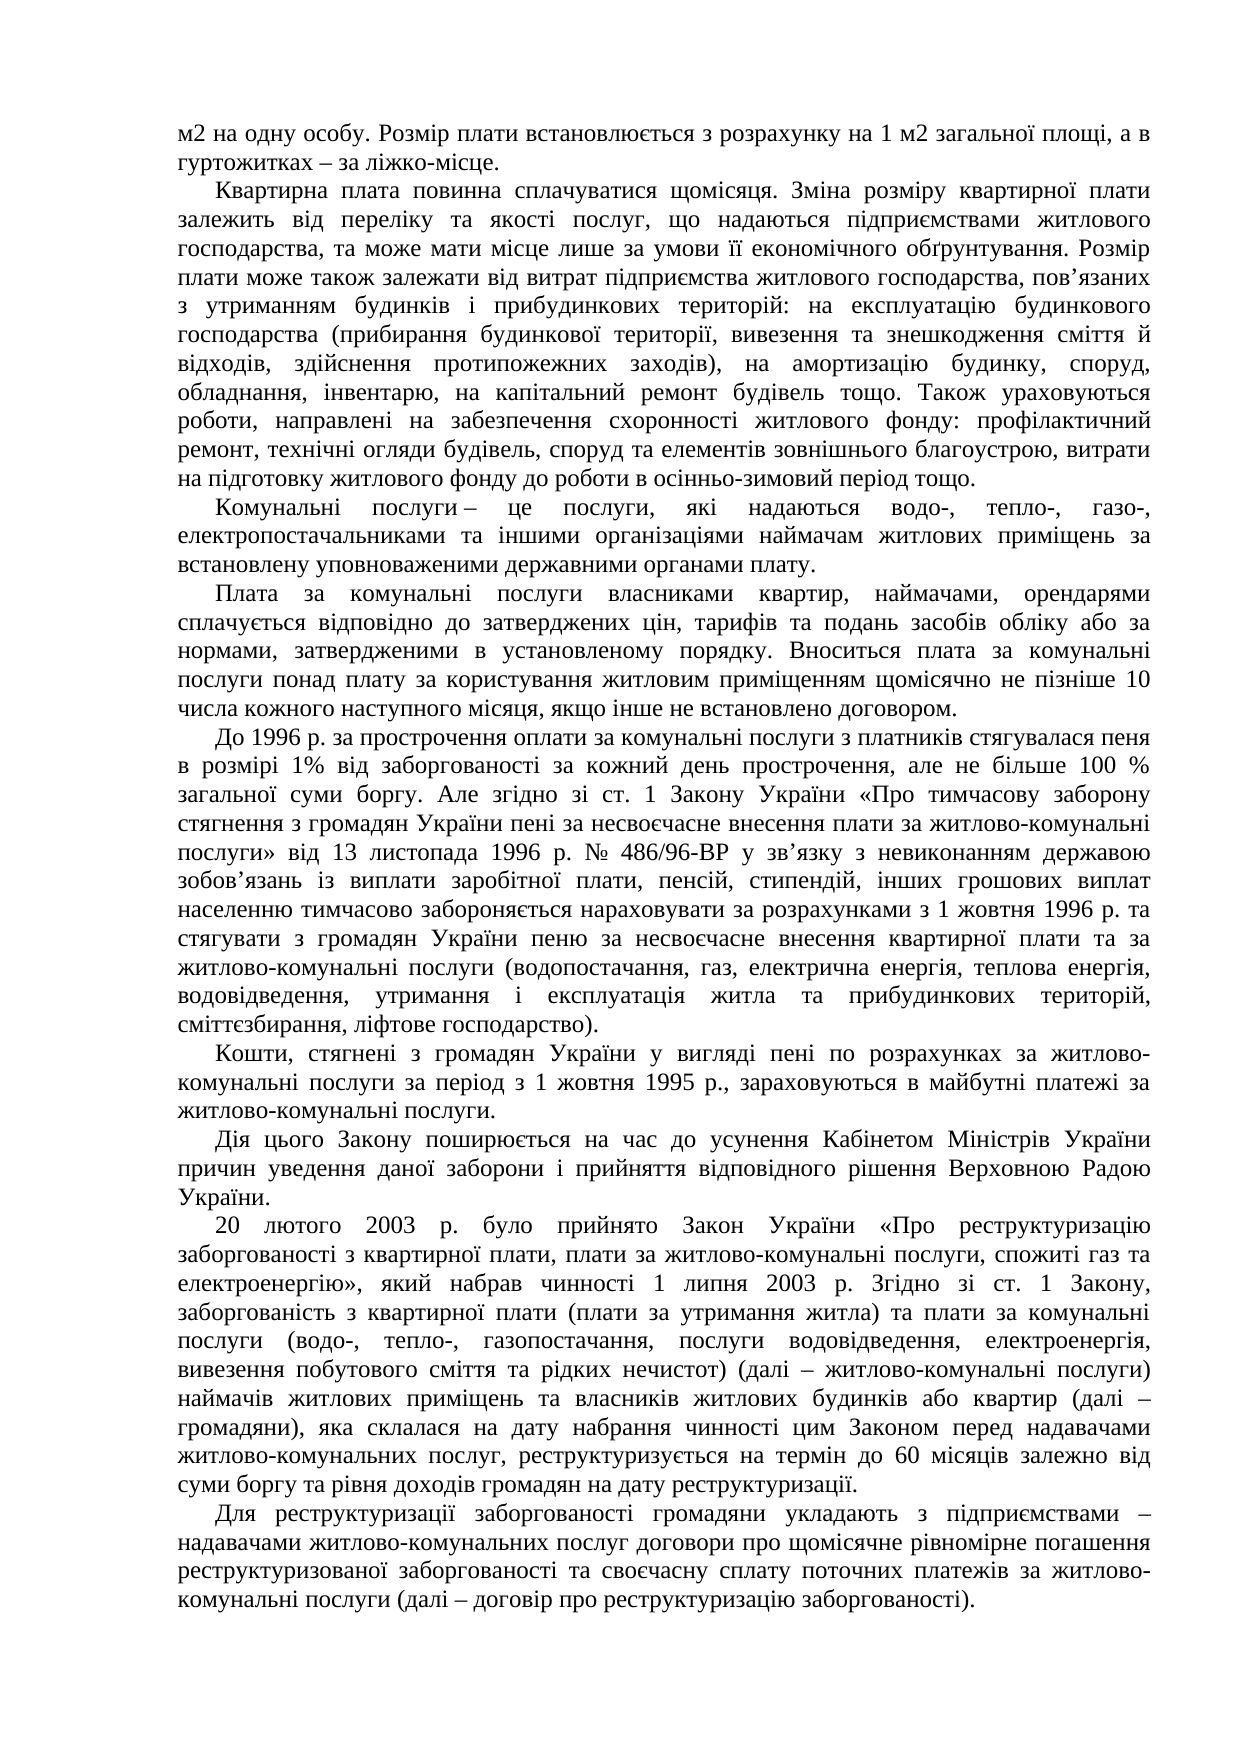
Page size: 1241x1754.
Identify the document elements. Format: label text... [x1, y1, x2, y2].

text Кошти, стягнені з громадян України у вигляді пені по розрахунках за житлово-комунальні послуги за період з 1 жовтня 1995 р., зараховуються в майбутні платежі за житлово-комунальні послуги. [177, 1038, 1152, 1124]
text Комунальні послуги – це послуги, які надаються водо-, тепло-, газо-, електропостачальниками та іншими організаціями наймачам житлових приміщень за встановлену уповноваженими державними органами плату. [177, 492, 1152, 578]
text До 1996 р. за прострочення оплати за комунальні послуги з платників стягувалася пеня в розмірі 1% від заборгованості за кожний день прострочення, але не більше 100 % загальної суми боргу. Але згідно зі ст. 1 Закону України «Про тимчасову заборону стягнення з громадян України пені за несвоєчасне внесення плати за житлово-комунальні послуги» від 13 листопада 1996 р. № 486/96-ВР у зв’язку з невиконанням державою зобов’язань із виплати заробітної плати, пенсій, стипендій, інших грошових виплат населенню тимчасово забороняється нараховувати за розрахунками з 1 жовтня 1996 р. та стягувати з громадян України пеню за несвоєчасне внесення квартирної плати та за житлово-комунальні послуги (водопостачання, газ, електрична енергія, теплова енергія, водовідведення, утримання і експлуатація житла та прибудинкових територій, сміттєзбирання, ліфтове господарство). [177, 722, 1152, 1038]
text Плата за комунальні послуги власниками квартир, наймачами, орендарями сплачується відповідно до затверджених цін, тарифів та подань засобів обліку або за нормами, затвердженими в установленому порядку. Вноситься плата за комунальні послуги понад плату за користування житловим приміщенням щомісячно не пізніше 10 числа кожного наступного місяця, якщо інше не встановлено договором. [177, 578, 1152, 722]
text Дія цього Закону поширюється на час до усунення Кабінетом Міністрів України причин уведення даної заборони і прийняття відповідного рішення Верховною Радою України. [177, 1124, 1152, 1211]
text Для реструктуризації заборгованості громадяни укладають з підприємствами – надавачами житлово-комунальних послуг договори про щомісячне рівномірне погашення реструктуризованої заборгованості та своєчасну сплату поточних платежів за житлово-комунальні послуги (далі – договір про реструктуризацію заборгованості). [177, 1498, 1152, 1613]
text 20 лютого 2003 р. було прийнято Закон України «Про реструктуризацію заборгованості з квартирної плати, плати за житлово-комунальні послуги, спожиті газ та електроенергію», який набрав чинності 1 липня 2003 р. Згідно зі ст. 1 Закону, заборгованість з квартирної плати (плати за утримання житла) та плати за комунальні послуги (водо-, тепло-, газопостачання, послуги водовідведення, електроенергія, вивезення побутового сміття та рідких нечистот) (далі – житлово-комунальні послуги) наймачів житлових приміщень та власників житлових будинків або квартир (далі – громадяни), яка склалася на дату набрання чинності цим Законом перед надавачами житлово-комунальних послуг, реструктуризується на термін до 60 місяців залежно від суми боргу та рівня доходів громадян на дату реструктуризації. [177, 1211, 1152, 1498]
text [177, 118, 1152, 176]
text Квартирна плата повинна сплачуватися щомісяця. Зміна розміру квартирної плати залежить від переліку та якості послуг, що надаються підприємствами житлового господарства, та може мати місце лише за умови її економічного обґрунтування. Розмір плати може також залежати від витрат підприємства житлового господарства, пов’язаних з утриманням будинків і прибудинкових територій: на експлуатацію будинкового господарства (прибирання будинкової території, вивезення та знешкодження сміття й відходів, здійснення протипожежних заходів), на амортизацію будинку, споруд, обладнання, інвентарю, на капітальний ремонт будівель тощо. Також ураховуються роботи, направлені на забезпечення схоронності житлового фонду: профілактичний ремонт, технічні огляди будівель, споруд та елементів зовнішнього благоустрою, витрати на підготовку житлового фонду до роботи в осінньо-зимовий період тощо. [177, 176, 1152, 492]
